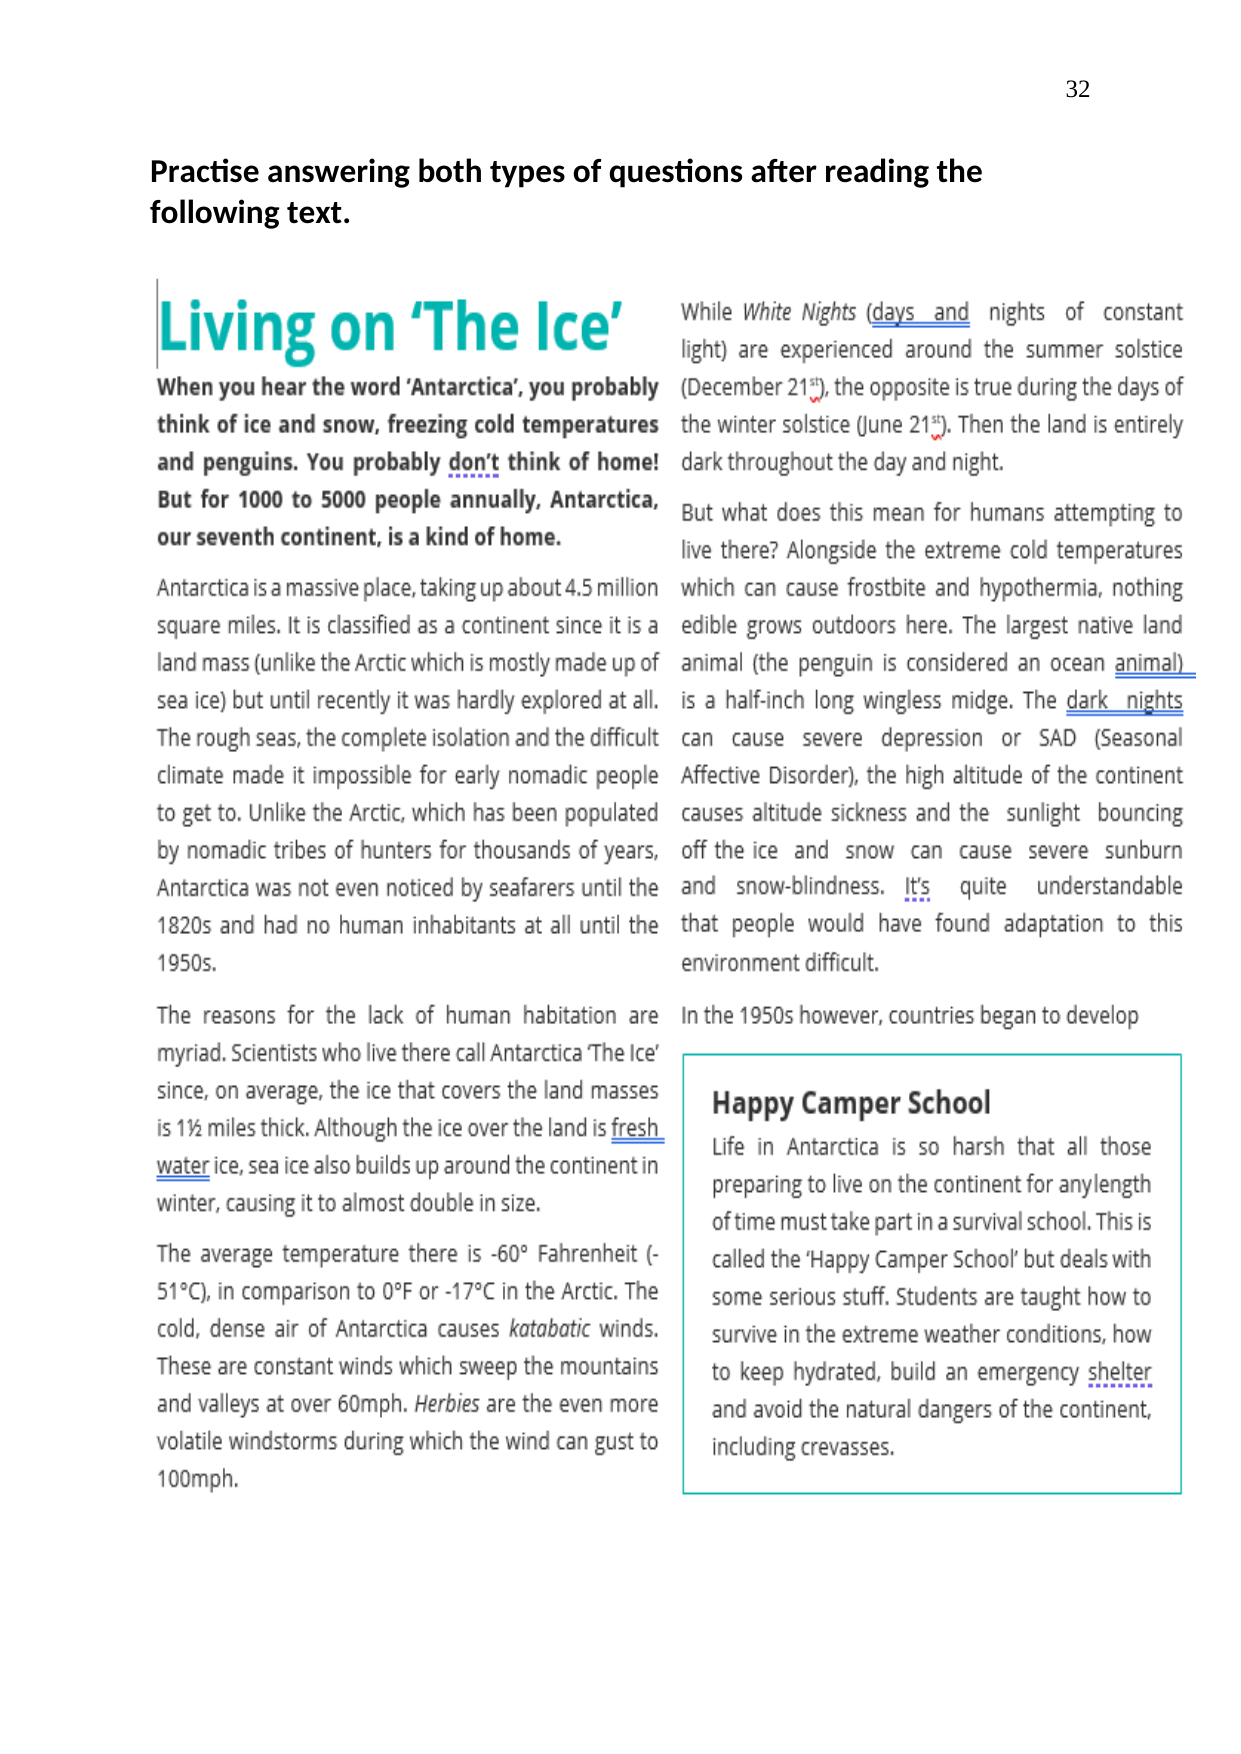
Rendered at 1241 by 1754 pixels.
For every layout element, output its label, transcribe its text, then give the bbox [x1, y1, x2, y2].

picture [150, 272, 1196, 1499]
text Practise answering both types of questions after reading the following text. [150, 150, 1090, 231]
